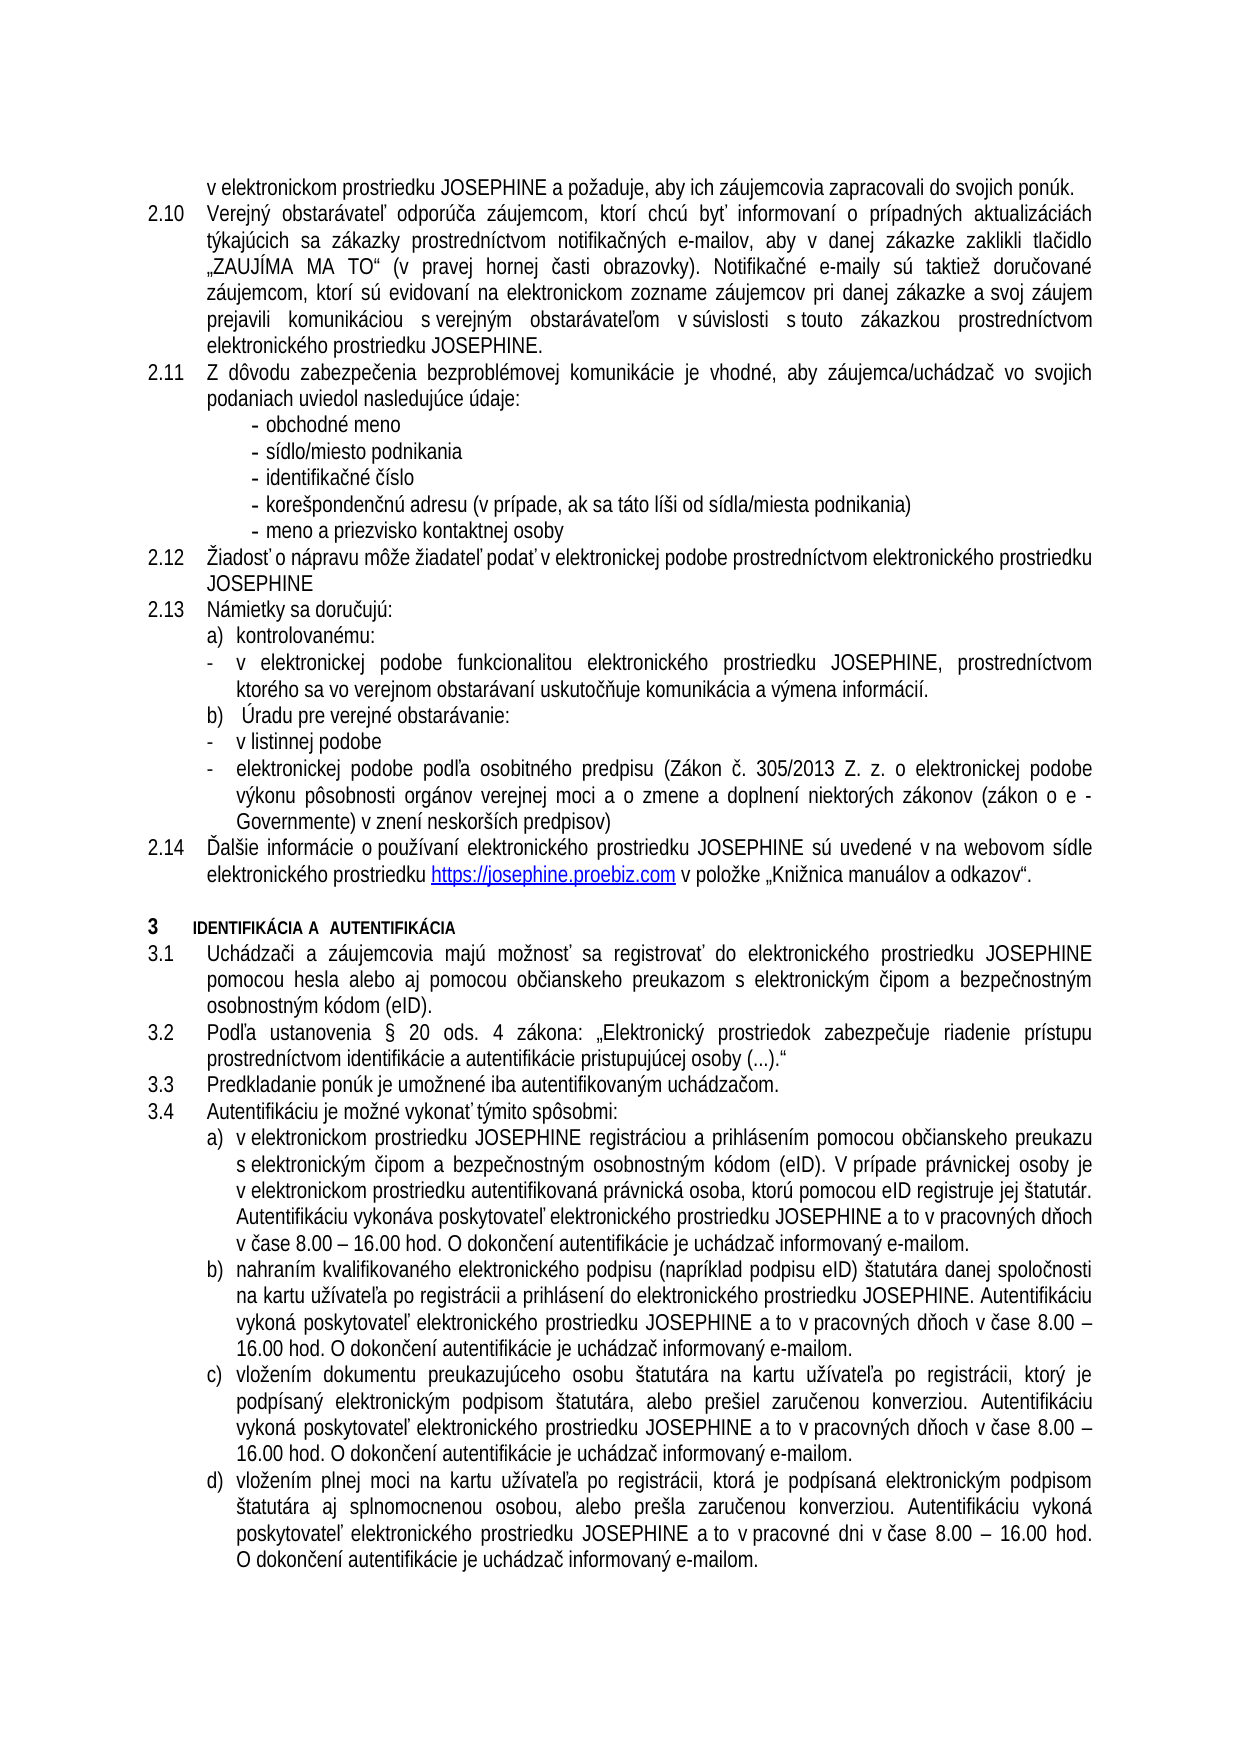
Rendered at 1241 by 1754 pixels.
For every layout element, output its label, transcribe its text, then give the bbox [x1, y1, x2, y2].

list sídlo/miesto podnikania [251, 438, 1093, 464]
list identifikačné číslo [251, 464, 1093, 491]
text b) nahraním kvalifikovaného elektronického podpisu (napríklad podpisu eID) štatutára danej spoločnosti na kartu užívateľa po registrácii a prihlásení do elektronického prostriedku JOSEPHINE. Autentifikáciu vykoná poskytovateľ elektronického prostriedku JOSEPHINE a to v pracovných dňoch v čase 8.00 – 16.00 hod. O dokončení autentifikácie je uchádzač informovaný e-mailom. [207, 1256, 1093, 1361]
list meno a priezvisko kontaktnej osoby [251, 517, 1093, 543]
list korešpondenčnú adresu (v prípade, ak sa táto líši od sídla/miesta podnikania) [251, 491, 1093, 517]
list Predkladanie ponúk je umožnené iba autentifikovaným uchádzačom. [148, 1071, 1093, 1098]
list v elektronickej podobe funkcionalitou elektronického prostriedku JOSEPHINE, prostredníctvom ktorého sa vo verejnom obstarávaní uskutočňuje komunikácia a výmena informácií. [207, 649, 1093, 702]
list Autentifikáciu je možné vykonať týmito spôsobmi: [148, 1098, 1093, 1124]
list Úradu pre verejné obstarávanie: [207, 702, 1093, 728]
list v listinnej podobe [207, 728, 1093, 755]
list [148, 148, 1093, 200]
list elektronickej podobe podľa osobitného predpisu (Zákon č. 305/2013 Z. z. o elektronickej podobe výkonu pôsobnosti orgánov verejnej moci a o zmene a doplnení niektorých zákonov (zákon o e - Governmente) v znení neskorších predpisov) [207, 755, 1093, 834]
list Ďalšie informácie o používaní elektronického prostriedku JOSEPHINE sú uvedené v na webovom sídle elektronického prostriedku https://josephine.proebiz.com v položke „Knižnica manuálov a odkazov“. [148, 834, 1093, 887]
list Žiadosť o nápravu môže žiadateľ podať v elektronickej podobe prostredníctvom elektronického prostriedku JOSEPHINE [148, 543, 1093, 596]
list kontrolovanému: [207, 622, 1093, 649]
text d) vložením plnej moci na kartu užívateľa po registrácii, ktorá je podpísaná elektronickým podpisom štatutára aj splnomocnenou osobou, alebo prešla zaručenou konverziou. Autentifikáciu vykoná poskytovateľ elektronického prostriedku JOSEPHINE a to v pracovné dni v čase 8.00 – 16.00 hod. O dokončení autentifikácie je uchádzač informovaný e-mailom. [207, 1467, 1093, 1572]
list Námietky sa doručujú: [148, 596, 1093, 622]
list Z dôvodu zabezpečenia bezproblémovej komunikácie je vhodné, aby záujemca/uchádzač vo svojich podaniach uviedol nasledujúce údaje: [148, 358, 1093, 411]
list Verejný obstarávateľ odporúča záujemcom, ktorí chcú byť informovaní o prípadných aktualizáciách týkajúcich sa zákazky prostredníctvom notifikačných e-mailov, aby v danej zákazke zaklikli tlačidlo „ZAUJÍMA MA TO“ (v pravej hornej časti obrazovky). Notifikačné e-maily sú taktiež doručované záujemcom, ktorí sú evidovaní na elektronickom zozname záujemcov pri danej zákazke a svoj záujem prejavili komunikáciou s verejným obstarávateľom v súvislosti s touto zákazkou prostredníctvom elektronického prostriedku JOSEPHINE. [148, 200, 1093, 358]
subtitle identifikácia a autentifikácia [148, 913, 1093, 940]
list Podľa ustanovenia § 20 ods. 4 zákona: „Elektronický prostriedok zabezpečuje riadenie prístupu prostredníctvom identifikácie a autentifikácie pristupujúcej osoby (...).“ [148, 1019, 1093, 1071]
text a) v elektronickom prostriedku JOSEPHINE registráciou a prihlásením pomocou občianskeho preukazu s elektronickým čipom a bezpečnostným osobnostným kódom (eID). V prípade právnickej osoby je v elektronickom prostriedku autentifikovaná právnická osoba, ktorú pomocou eID registruje jej štatutár. Autentifikáciu vykonáva poskytovateľ elektronického prostriedku JOSEPHINE a to v pracovných dňoch v čase 8.00 – 16.00 hod. O dokončení autentifikácie je uchádzač informovaný e-mailom. [207, 1124, 1093, 1256]
list obchodné meno [251, 411, 1093, 438]
list Uchádzači a záujemcovia majú možnosť sa registrovať do elektronického prostriedku JOSEPHINE pomocou hesla alebo aj pomocou občianskeho preukazom s elektronickým čipom a bezpečnostným osobnostným kódom (eID). [148, 940, 1093, 1019]
text c) vložením dokumentu preukazujúceho osobu štatutára na kartu užívateľa po registrácii, ktorý je podpísaný elektronickým podpisom štatutára, alebo prešiel zaručenou konverziou. Autentifikáciu vykoná poskytovateľ elektronického prostriedku JOSEPHINE a to v pracovných dňoch v čase 8.00 – 16.00 hod. O dokončení autentifikácie je uchádzač informovaný e-mailom. [207, 1361, 1093, 1467]
